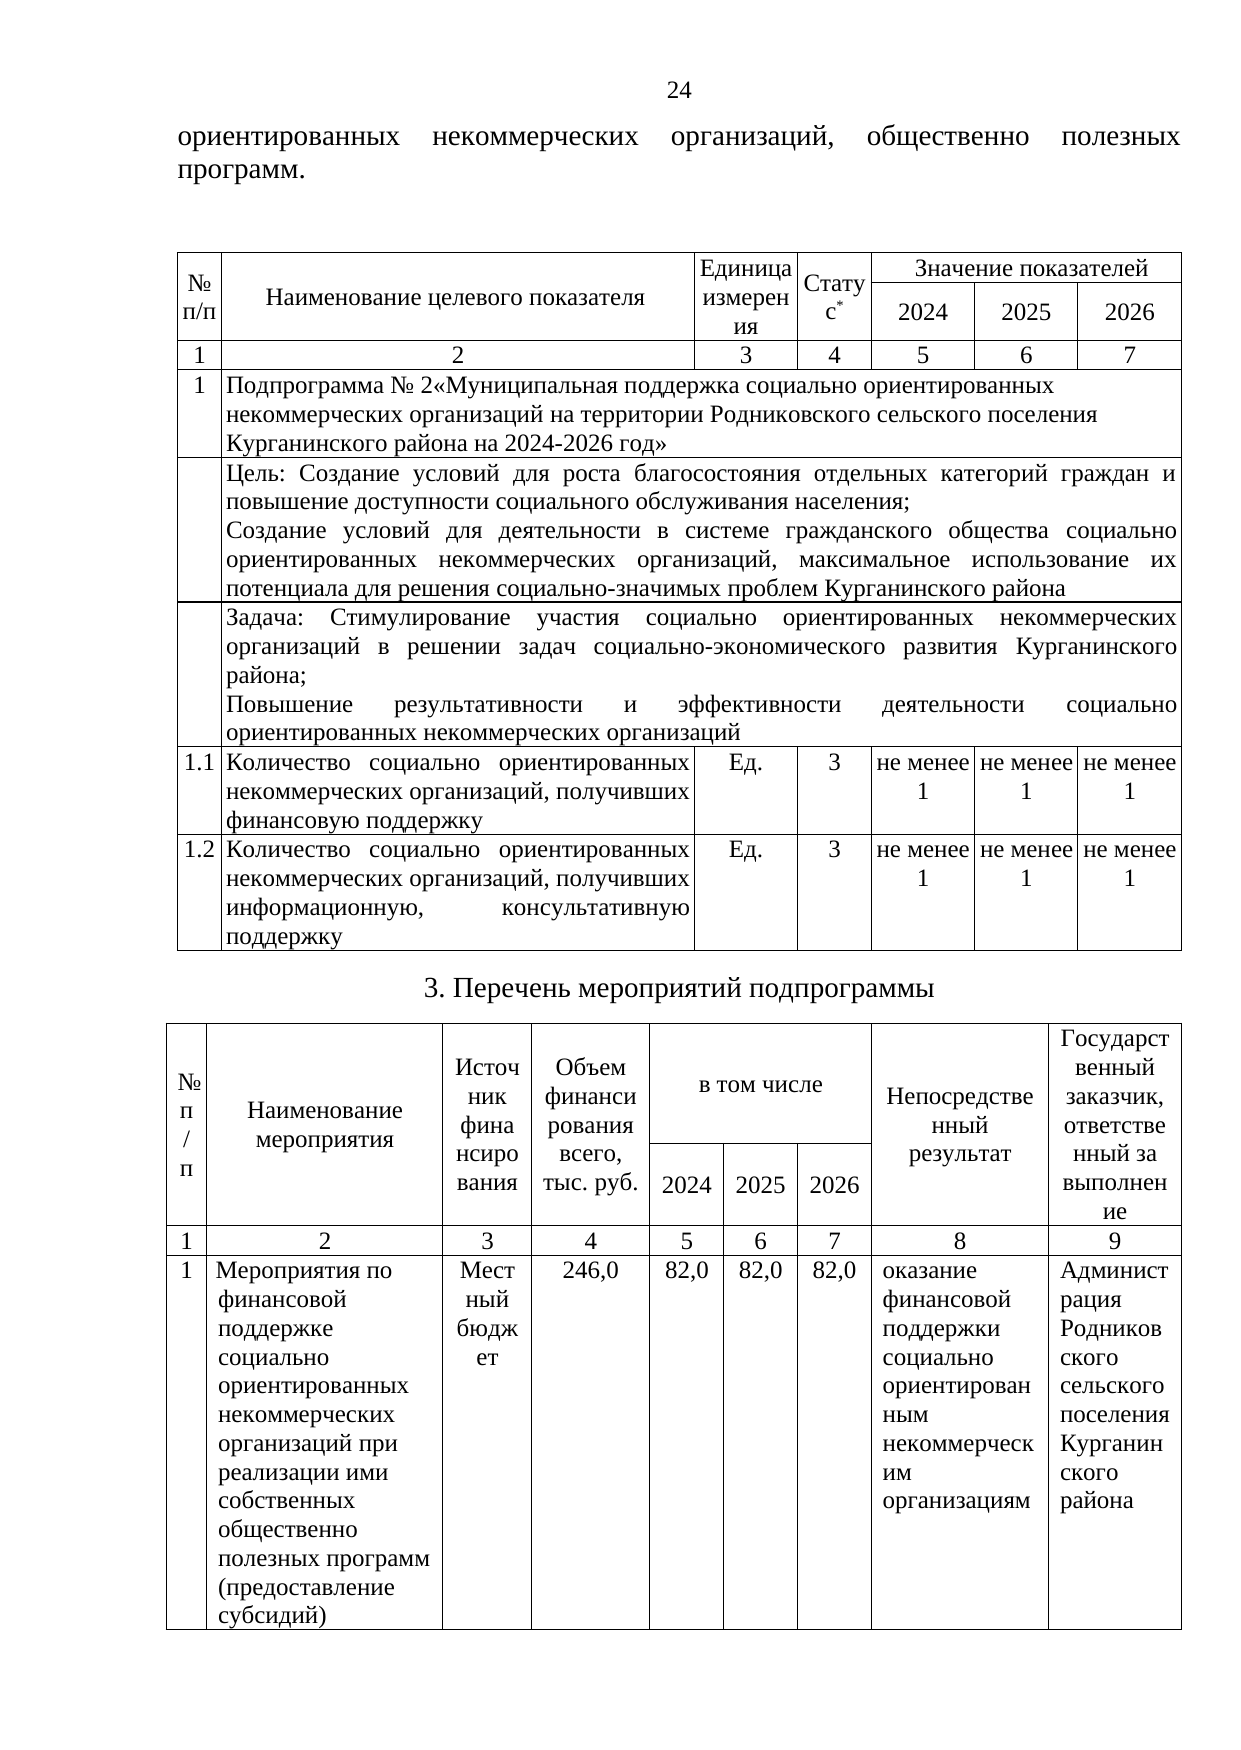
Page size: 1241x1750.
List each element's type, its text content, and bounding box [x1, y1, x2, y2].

table_cell Ед. [695, 747, 797, 833]
table_cell не менее 1 [872, 835, 974, 949]
table_cell не менее 1 [872, 747, 974, 833]
table_cell 3 [695, 341, 797, 369]
table_cell 2025 [975, 283, 1077, 339]
table_cell 3 [798, 835, 871, 949]
table_cell Задача: Стимулирование участия социально ориентированных некоммерческих организаций в решении задач социально-экономического развития Курганинского района; Повышение результативности и эффективности деятельности социально ориентированных некоммерческих организаций [222, 603, 1181, 746]
table_header Объем финансированиявсего, тыс. руб. [532, 1024, 649, 1225]
table_cell оказание финансовой поддержки социально ориентированным некоммерческим организациям [872, 1256, 1048, 1629]
table_cell 9 [1049, 1226, 1181, 1254]
table_cell 2 [207, 1226, 442, 1254]
table_cell 1 [178, 341, 221, 369]
table_cell не менее 1 [1078, 747, 1181, 833]
table_cell Цель: Создание условий для роста благосостояния отдельных категорий граждан и повышение доступности социального обслуживания населения; Создание условий для деятельности в системе гражданского общества социально ориентированных некоммерческих организаций, максимальное использование их потенциала для решения социально-значимых проблем Курганинского района [222, 458, 1181, 601]
table_header Источник финансирования [443, 1024, 531, 1225]
table_cell не менее 1 [975, 835, 1077, 949]
table_cell 82,0 [724, 1256, 797, 1629]
table_header Статус* [798, 253, 871, 339]
table_cell 2026 [798, 1144, 871, 1225]
table_header №п/п [167, 1024, 206, 1225]
table_cell не менее 1 [975, 747, 1077, 833]
table_cell 82,0 [650, 1256, 723, 1629]
table_cell 1.1 [178, 747, 221, 833]
table_header Непосредственный результат [872, 1024, 1048, 1225]
table_cell 2025 [724, 1144, 797, 1225]
table_cell 1.2 [178, 835, 221, 949]
table_header Наименование мероприятия [207, 1024, 442, 1225]
table_cell 5 [650, 1226, 723, 1254]
table_header Наименование целевого показателя [222, 253, 694, 339]
table_cell 246,0 [532, 1256, 649, 1629]
table_cell 1 [167, 1226, 206, 1254]
table_cell 1 [178, 370, 221, 457]
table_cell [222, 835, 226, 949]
table_header Единица измерения [695, 253, 797, 339]
table_header в том числе [650, 1024, 871, 1143]
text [177, 118, 1181, 185]
table_cell 2024 [650, 1144, 723, 1225]
table_cell 8 [872, 1226, 1048, 1254]
table_cell Подпрограмма № 2«Муниципальная поддержка социально ориентированных некоммерческих организаций на территории Родниковского сельского поселения Курганинского района на 2024-2026 год» [222, 370, 1181, 457]
table_cell 7 [798, 1226, 871, 1254]
table_cell 4 [798, 341, 871, 369]
table_cell 3 [443, 1226, 531, 1254]
table_cell Местный бюджет [443, 1256, 531, 1629]
table_header Значение показателей [872, 253, 1181, 282]
table_cell Ед. [695, 835, 797, 949]
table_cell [1049, 1256, 1181, 1629]
table_cell не менее 1 [1078, 835, 1181, 949]
table_cell 5 [872, 341, 974, 369]
table_cell 3 [798, 747, 871, 833]
table_cell 7 [1078, 341, 1181, 369]
table_cell 82,0 [798, 1256, 871, 1629]
table_cell 4 [532, 1226, 649, 1254]
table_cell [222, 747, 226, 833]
table_header № п/п [178, 253, 221, 339]
table_cell 2024 [872, 283, 974, 339]
table_cell Количество социально ориентированных некоммерческих организаций, получивших финансовую поддержку [483, 747, 694, 833]
table_cell [178, 603, 221, 746]
table_cell 1 [167, 1256, 206, 1629]
table_cell Мероприятия по финансовой поддержке социально ориентированных некоммерческих организаций при реализации ими собственных общественно полезных программ (предоставление субсидий) [207, 1256, 442, 1629]
text 3. Перечень мероприятий подпрограммы [177, 970, 1181, 1003]
table_cell 6 [975, 341, 1077, 369]
table_cell 2026 [1078, 283, 1181, 339]
table_cell 6 [724, 1226, 797, 1254]
table_cell 2 [222, 341, 694, 369]
table_cell [178, 458, 221, 601]
table_cell Количество социально ориентированных некоммерческих организаций, получивших информационную, консультативную поддержку [343, 835, 694, 949]
table_header Государственный заказчик, ответственный за выполнение [1049, 1024, 1181, 1225]
